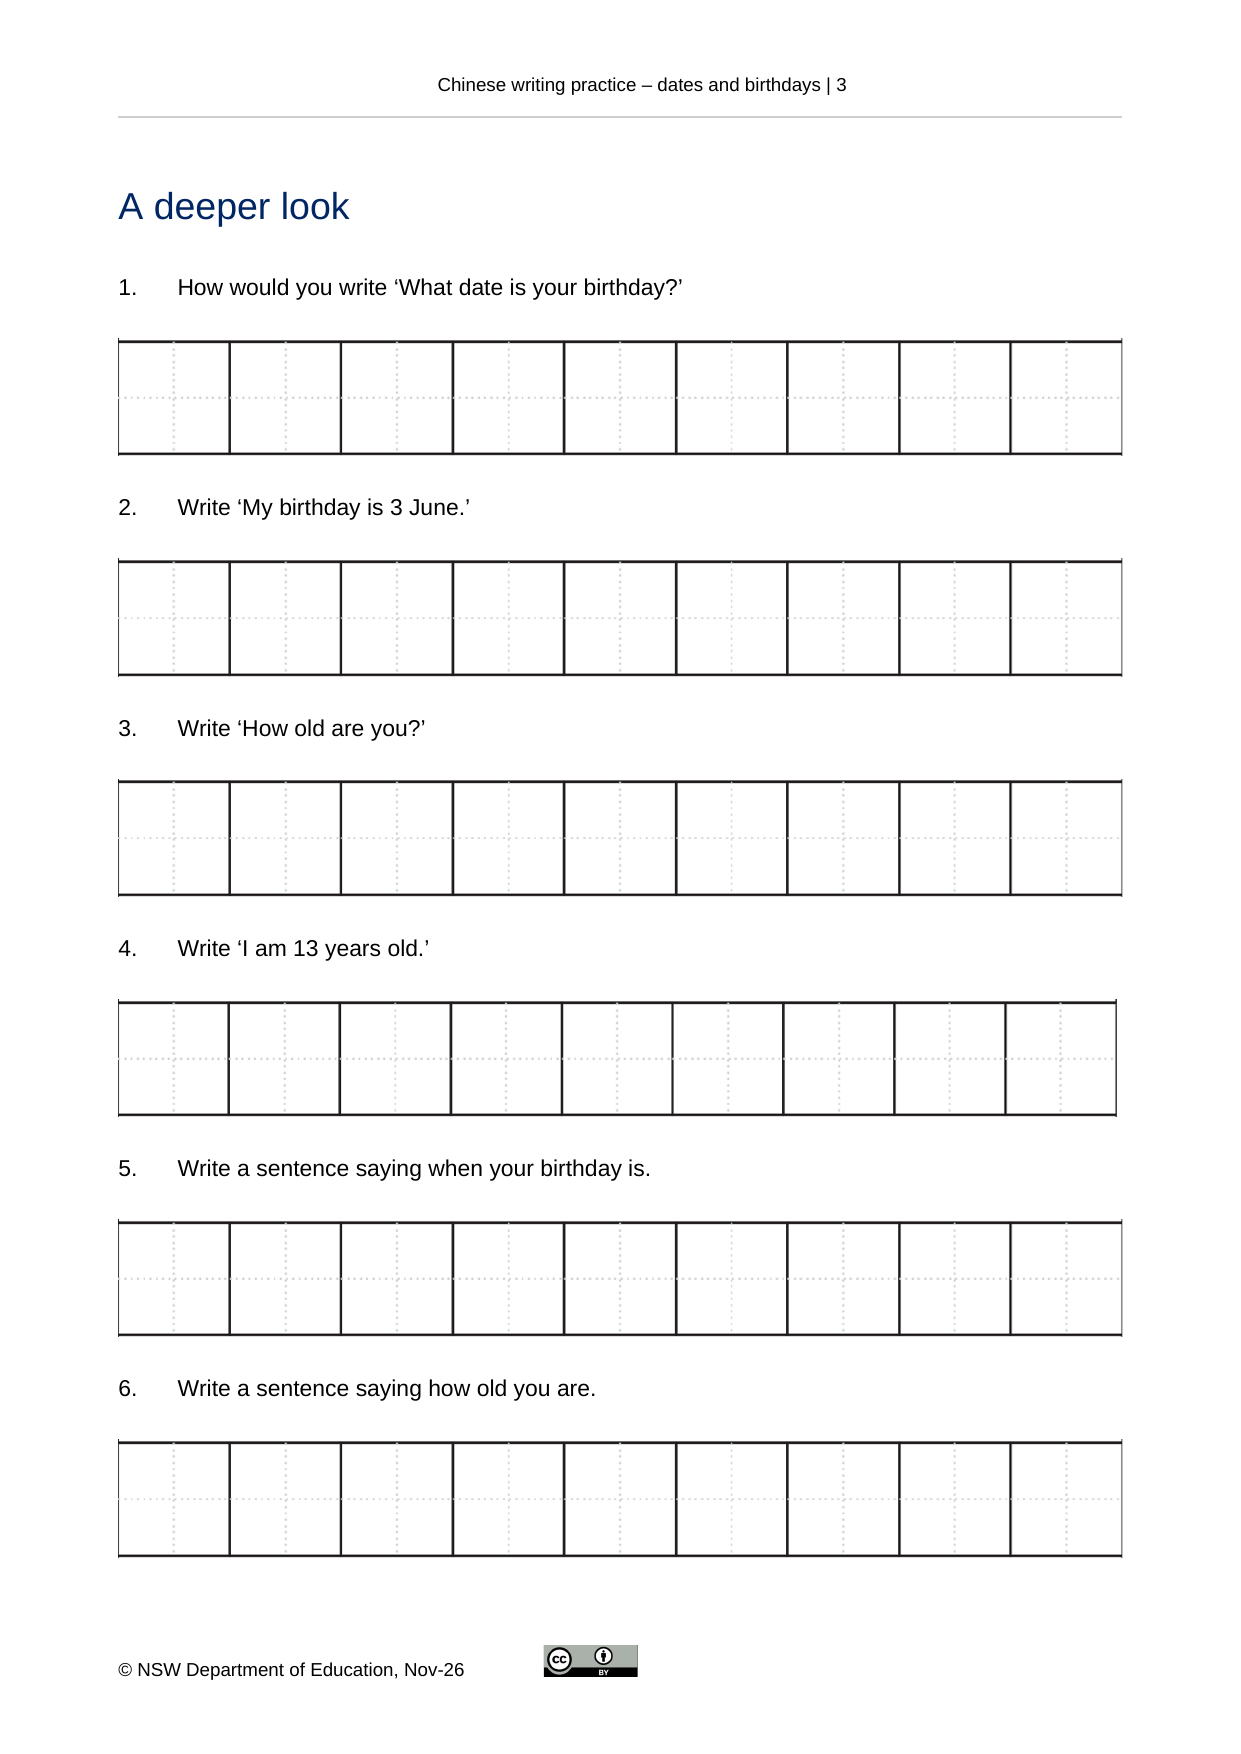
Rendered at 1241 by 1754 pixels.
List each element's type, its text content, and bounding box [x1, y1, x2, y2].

picture [118, 1439, 1123, 1558]
picture [118, 999, 1117, 1117]
list Write ‘How old are you?’ [118, 714, 1122, 741]
picture [118, 1219, 1123, 1337]
picture [118, 558, 1123, 677]
list How would you write ‘What date is your birthday?’ [118, 274, 1122, 300]
picture [118, 338, 1123, 456]
picture [543, 1645, 638, 1677]
list Write ‘I am 13 years old.’ [118, 935, 1122, 961]
list Write a sentence saying when your birthday is. [118, 1155, 1122, 1181]
list Write a sentence saying how old you are. [118, 1375, 1122, 1402]
picture [118, 779, 1123, 897]
subtitle A deeper look [118, 184, 1122, 227]
list Write ‘My birthday is 3 June.’ [118, 494, 1122, 521]
